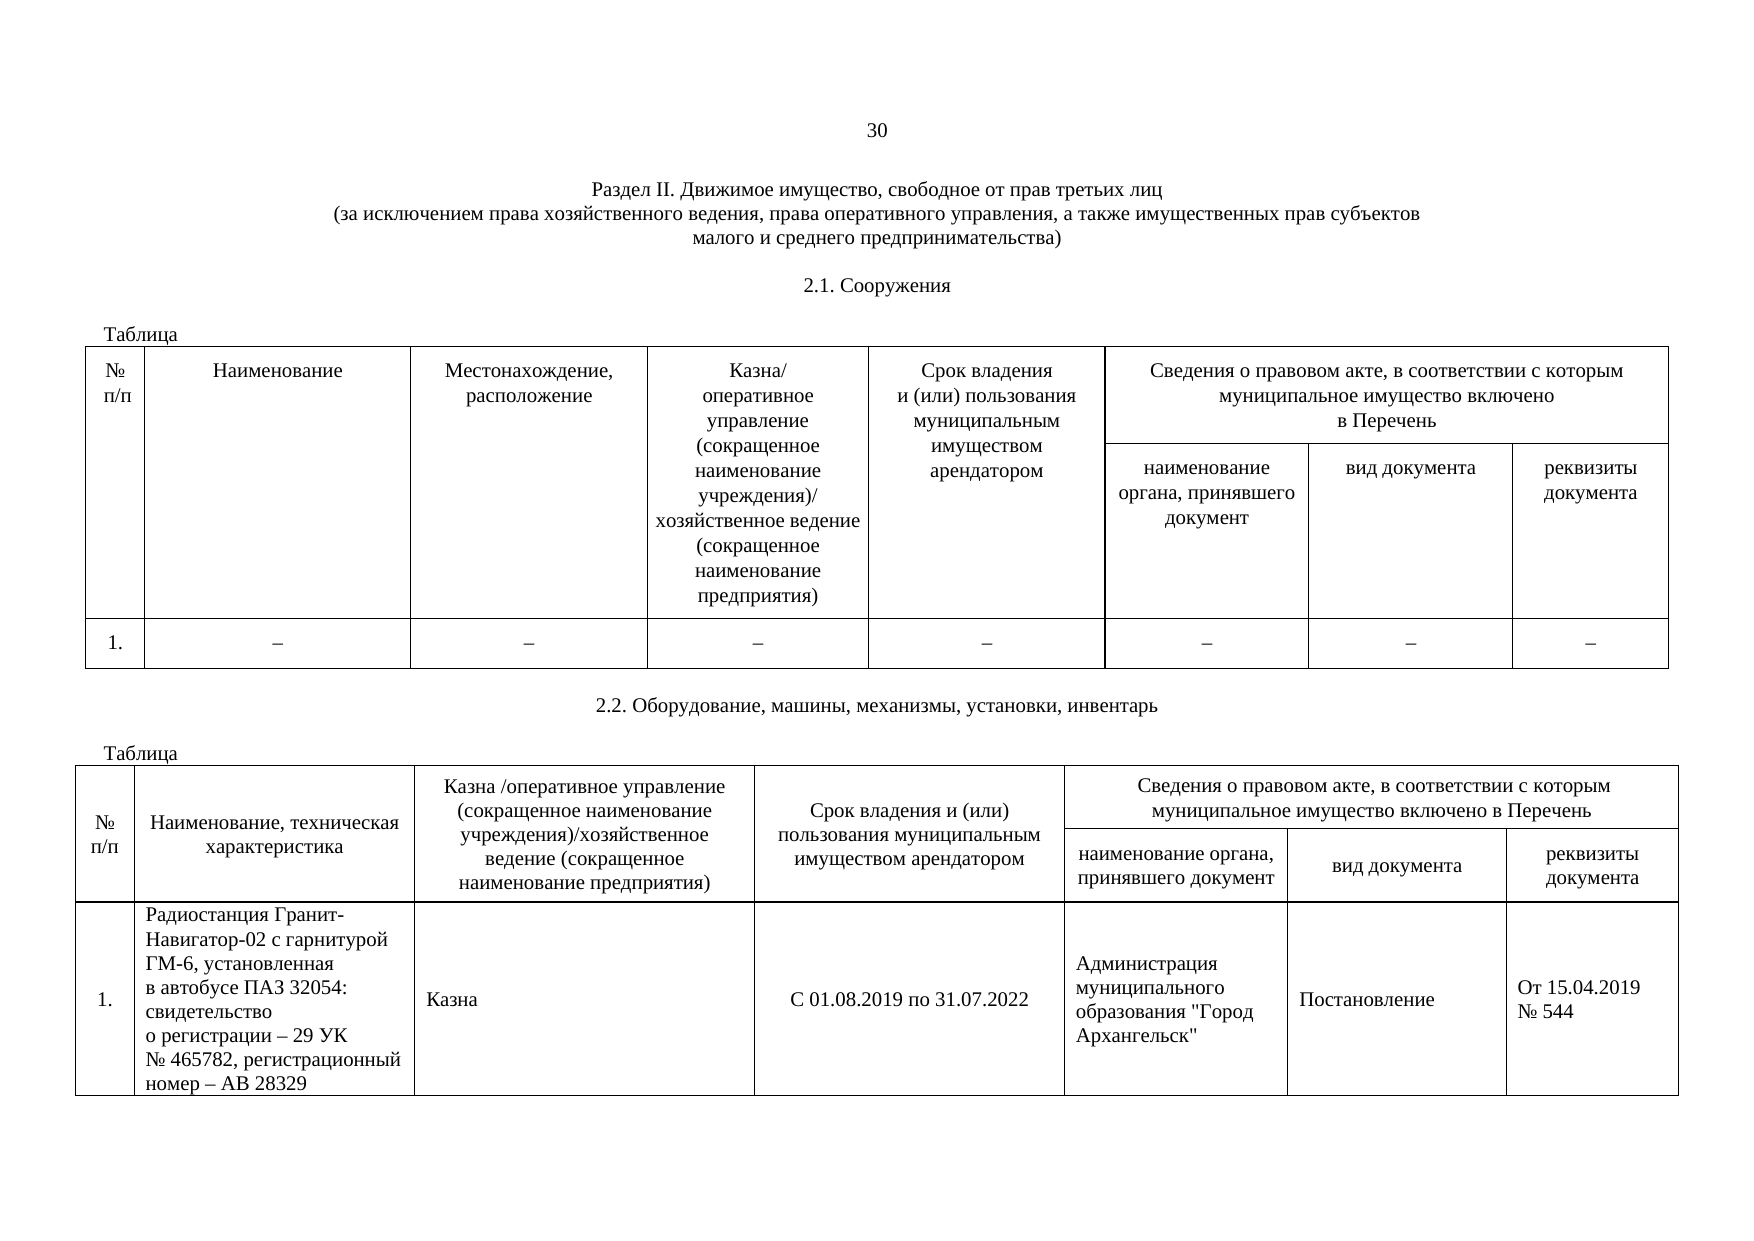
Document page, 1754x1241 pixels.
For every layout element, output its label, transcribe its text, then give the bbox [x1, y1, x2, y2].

table_cell Администрация муниципального образования "Город Архангельск" [1065, 903, 1287, 1095]
table_header Сведения о правовом акте, в соответствии с которым муниципальное имущество включено в Перечень [1065, 766, 1678, 828]
table_cell – [1106, 619, 1308, 668]
table_header Местонахождение, расположение [411, 347, 647, 618]
text (за исключением права хозяйственного ведения, права оперативного управления, а также имущественных прав субъектов [118, 201, 1636, 225]
table_header Срок владения и (или) пользования муниципальным имуществом арендатором [755, 766, 1064, 901]
table_cell реквизиты документа [1507, 829, 1678, 901]
table_cell Казна [415, 903, 754, 1095]
table_cell вид документа [1309, 444, 1512, 618]
table_cell наименование органа, принявшего документ [1065, 829, 1287, 901]
table_cell наименование органа, принявшего документ [1106, 444, 1308, 618]
table_cell – [1309, 619, 1512, 668]
table_cell – [648, 619, 868, 668]
text Таблица [103, 322, 1636, 346]
table_cell С 01.08.2019 по 31.07.2022 [755, 903, 1064, 1095]
text 2.1. Сооружения [118, 273, 1636, 297]
table_header № п/п [86, 347, 144, 618]
table_cell 1. [86, 619, 144, 668]
table_cell вид документа [1288, 829, 1506, 901]
table_cell От 15.04.2019 № 544 [1507, 903, 1678, 1095]
table_cell 1. [76, 903, 134, 1095]
table_header Наименование, техническая характеристика [135, 766, 414, 901]
text Таблица [103, 741, 1636, 765]
table_header Наименование [145, 347, 410, 618]
table_cell реквизиты документа [1513, 444, 1668, 618]
table_header Сведения о правовом акте, в соответствии с которым муниципальное имущество включено в Перечень [1106, 347, 1668, 443]
table_cell – [145, 619, 410, 668]
text малого и среднего предпринимательства) [118, 225, 1636, 249]
text Раздел II. Движимое имущество, свободное от прав третьих лиц [118, 177, 1636, 201]
text 2.2. Оборудование, машины, механизмы, установки, инвентарь [118, 693, 1636, 717]
table_cell – [869, 619, 1104, 668]
table_header Казна/ оперативное управление (сокращенное наименование учреждения)/ хозяйственное ведение (сокращенное наименование предприятия) [648, 347, 868, 618]
table_cell Постановление [1288, 903, 1506, 1095]
table_cell – [1513, 619, 1668, 668]
table_cell Радиостанция Гранит-Навигатор-02 с гарнитурой ГМ-6, установленная в автобусе ПАЗ 32054: свидетельство о регистрации – 29 УК № 465782, регистрационный номер – АВ 28329 [135, 903, 414, 1095]
table_header Казна /оперативное управление (сокращенное наименование учреждения)/хозяйственное ведение (сокращенное наименование предприятия) [415, 766, 754, 901]
table_cell – [411, 619, 647, 668]
table_header № п/п [76, 766, 134, 901]
table_header Срок владения и (или) пользования муниципальным имуществом арендатором [869, 347, 1104, 618]
